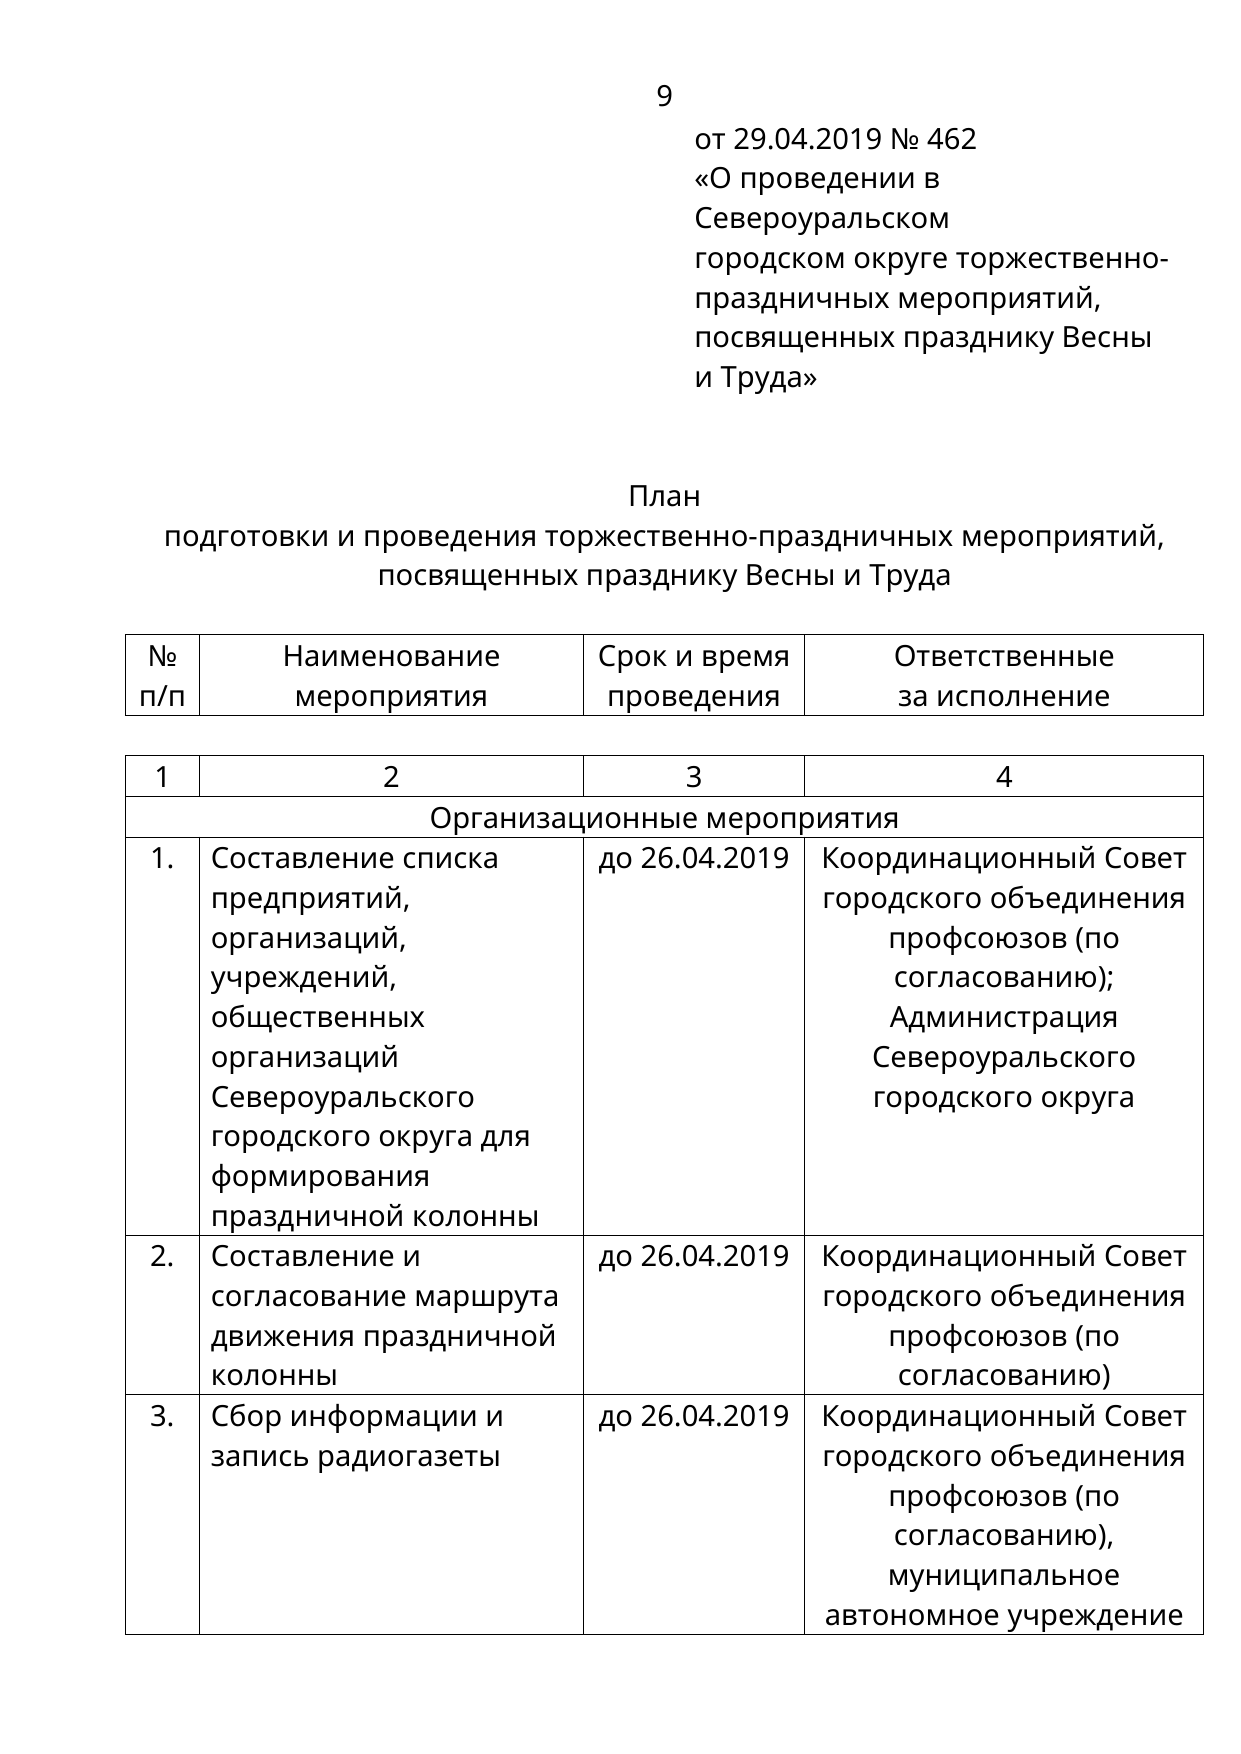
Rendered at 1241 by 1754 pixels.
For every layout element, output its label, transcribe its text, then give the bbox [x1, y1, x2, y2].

text посвященных празднику Весны и Труда [148, 555, 1181, 594]
table_header 2 [200, 756, 583, 796]
table_header 3 [584, 756, 804, 796]
text городском округе торжественно-праздничных мероприятий, посвященных празднику Весны и Труда» [694, 237, 1181, 396]
table_header 4 [805, 756, 1203, 796]
table_cell [126, 1236, 199, 1394]
table_header № п/п [126, 635, 199, 714]
text «О проведении в Североуральском [694, 158, 1181, 237]
table_cell до 26.04.2019 [584, 1236, 804, 1394]
table_cell Организационные мероприятия [126, 797, 1203, 837]
text План [148, 475, 1181, 515]
table_cell Координационный Совет городского объединения профсоюзов (по согласованию); Администрация Североуральского городского округа [805, 838, 1203, 1234]
table_cell до 26.04.2019 [584, 1395, 804, 1633]
table_header Наименование мероприятия [200, 635, 583, 714]
table_header 1 [126, 756, 199, 796]
table_cell Сбор информации и запись радиогазеты [200, 1395, 583, 1633]
table_cell Составление списка предприятий, организаций, учреждений, общественных организаций Североуральского городского округа для формирования праздничной колонны [200, 838, 583, 1234]
table_header Срок и время проведения [584, 635, 804, 714]
text подготовки и проведения торжественно-праздничных мероприятий, [148, 515, 1181, 555]
table_cell [126, 1395, 199, 1633]
table_cell до 26.04.2019 [584, 838, 804, 1234]
table_cell [126, 838, 199, 1234]
table_cell Составление и согласование маршрута движения праздничной колонны [200, 1236, 583, 1394]
table_cell Координационный Совет городского объединения профсоюзов (по согласованию) [805, 1236, 1203, 1394]
text от 29.04.2019 № 462 [694, 118, 1181, 158]
table_header Ответственные за исполнение [805, 635, 1203, 714]
